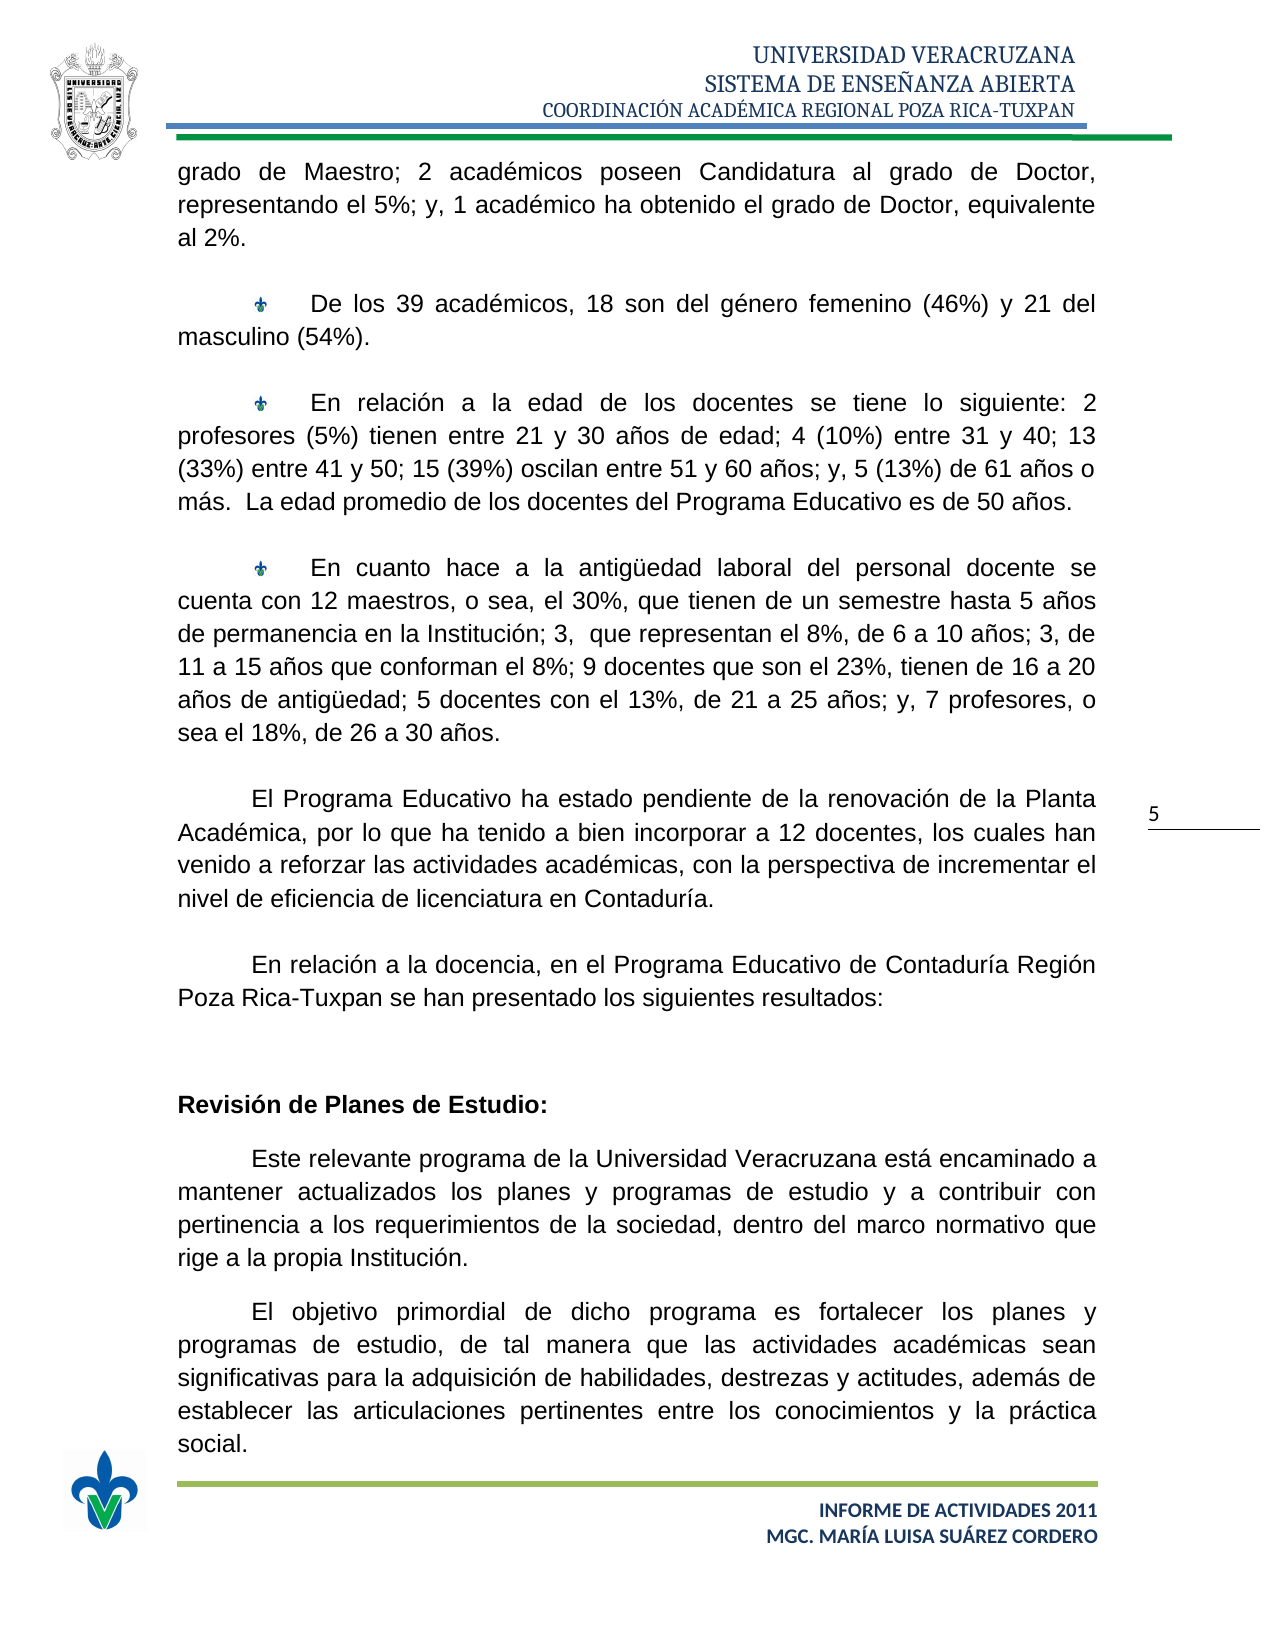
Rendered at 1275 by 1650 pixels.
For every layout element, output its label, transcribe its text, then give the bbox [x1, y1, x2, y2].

list En cuanto hace a la antigüedad laboral del personal docente se cuenta con 12 maestros, o sea, el 30%, que tienen de un semestre hasta 5 años de permanencia en la Institución; 3, que representan el 8%, de 6 a 10 años; 3, de 11 a 15 años que conforman el 8%; 9 docentes que son el 23%, tienen de 16 a 20 años de antigüedad; 5 docentes con el 13%, de 21 a 25 años; y, 7 profesores, o sea el 18%, de 26 a 30 años. [177, 553, 1098, 747]
text Este relevante programa de la Universidad Veracruzana está encaminado a mantener actualizados los planes y programas de estudio y a contribuir con pertinencia a los requerimientos de la sociedad, dentro del marco normativo que rige a la propia Institución. [177, 1144, 1098, 1272]
picture [40, 41, 147, 162]
picture [252, 395, 269, 412]
text El objetivo primordial de dicho programa es fortalecer los planes y programas de estudio, de tal manera que las actividades académicas sean significativas para la adquisición de habilidades, destrezas y actitudes, además de establecer las articulaciones pertinentes entre los conocimientos y la práctica social. [177, 1297, 1098, 1458]
text Revisión de Planes de Estudio: [177, 1090, 1098, 1119]
list En relación a la edad de los docentes se tiene lo siguiente: 2 profesores (5%) tienen entre 21 y 30 años de edad; 4 (10%) entre 31 y 40; 13 (33%) entre 41 y 50; 15 (39%) oscilan entre 51 y 60 años; y, 5 (13%) de 61 años o más. La edad promedio de los docentes del Programa Educativo es de 50 años. [177, 388, 1098, 516]
text En relación a la docencia, en el Programa Educativo de Contaduría Región Poza Rica-Tuxpan se han presentado los siguientes resultados: [177, 949, 1098, 1011]
list El Programa Educativo ha estado pendiente de la renovación de la Planta Académica, por lo que ha tenido a bien incorporar a 12 docentes, los cuales han venido a reforzar las actividades académicas, con la perspectiva de incrementar el nivel de eficiencia de licenciatura en Contaduría. [177, 784, 1098, 912]
picture [252, 560, 269, 577]
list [177, 157, 1098, 252]
picture [252, 296, 269, 313]
picture [62, 1450, 147, 1532]
list De los 39 académicos, 18 son del género femenino (46%) y 21 del masculino (54%). [177, 289, 1098, 351]
